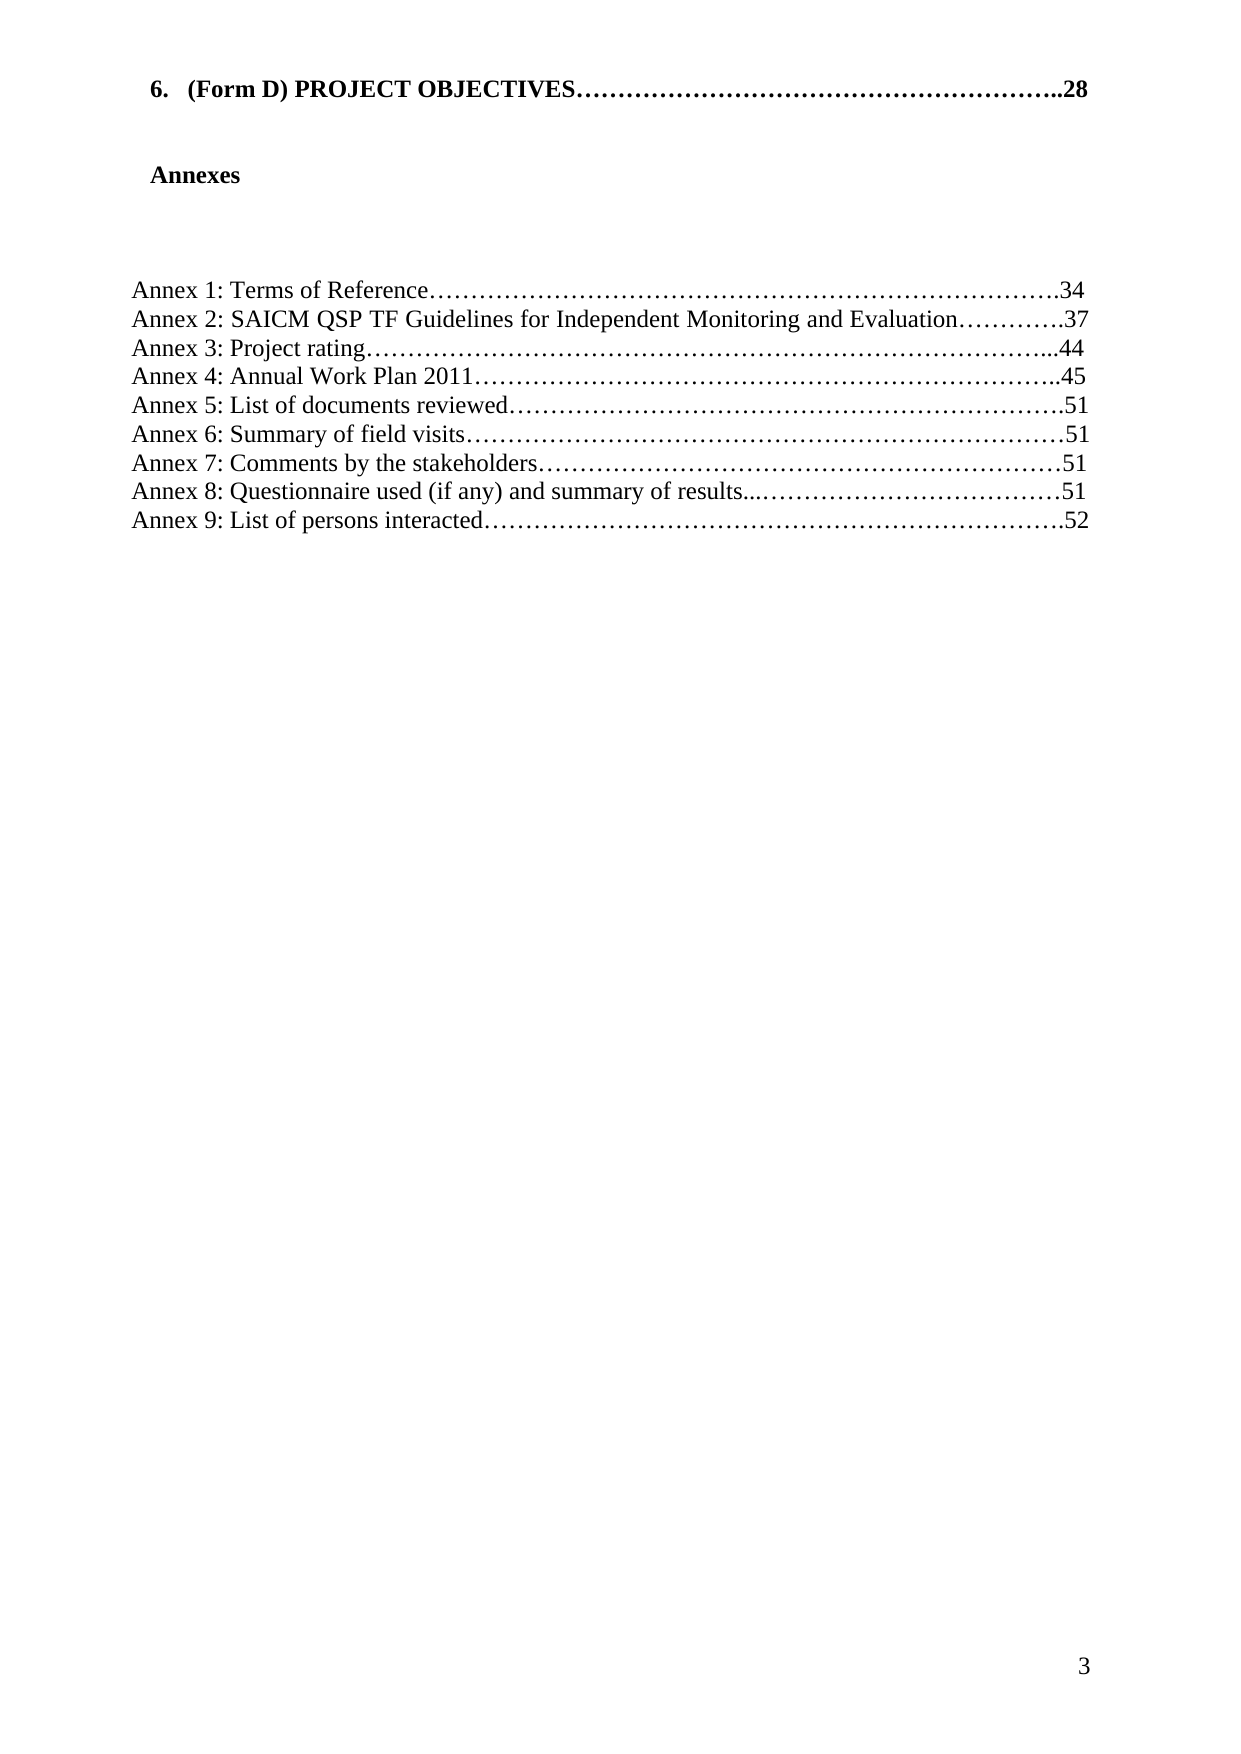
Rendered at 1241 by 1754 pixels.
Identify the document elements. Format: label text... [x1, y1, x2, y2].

text Annex 9: List of persons interacted…………………………………………………………….52 [131, 505, 1090, 534]
text Annex 4: Annual Work Plan 2011……………………………………………………………..45 [131, 361, 1090, 390]
text Annex 2: SAICM QSP TF Guidelines for Independent Monitoring and Evaluation………….37 Annex 3: Project rating………………………………………………………………………...44 [131, 304, 1090, 361]
text Annexes [150, 160, 1090, 189]
list (Form D) PROJECT OBJECTIVES…………………………………………………..28 [150, 74, 1090, 103]
text Annex 5: List of documents reviewed………………………………………………………….51 [131, 390, 1090, 419]
text Annex 8: Questionnaire used (if any) and summary of results...………………………………51 [131, 476, 1090, 505]
text Annex 1: Terms of Reference………………………………………………………………….34 [131, 275, 1090, 304]
text Annex 6: Summary of field visits………………………………………………………………51 [131, 419, 1090, 448]
text Annex 7: Comments by the stakeholders………………………………………………………51 [131, 448, 1090, 476]
